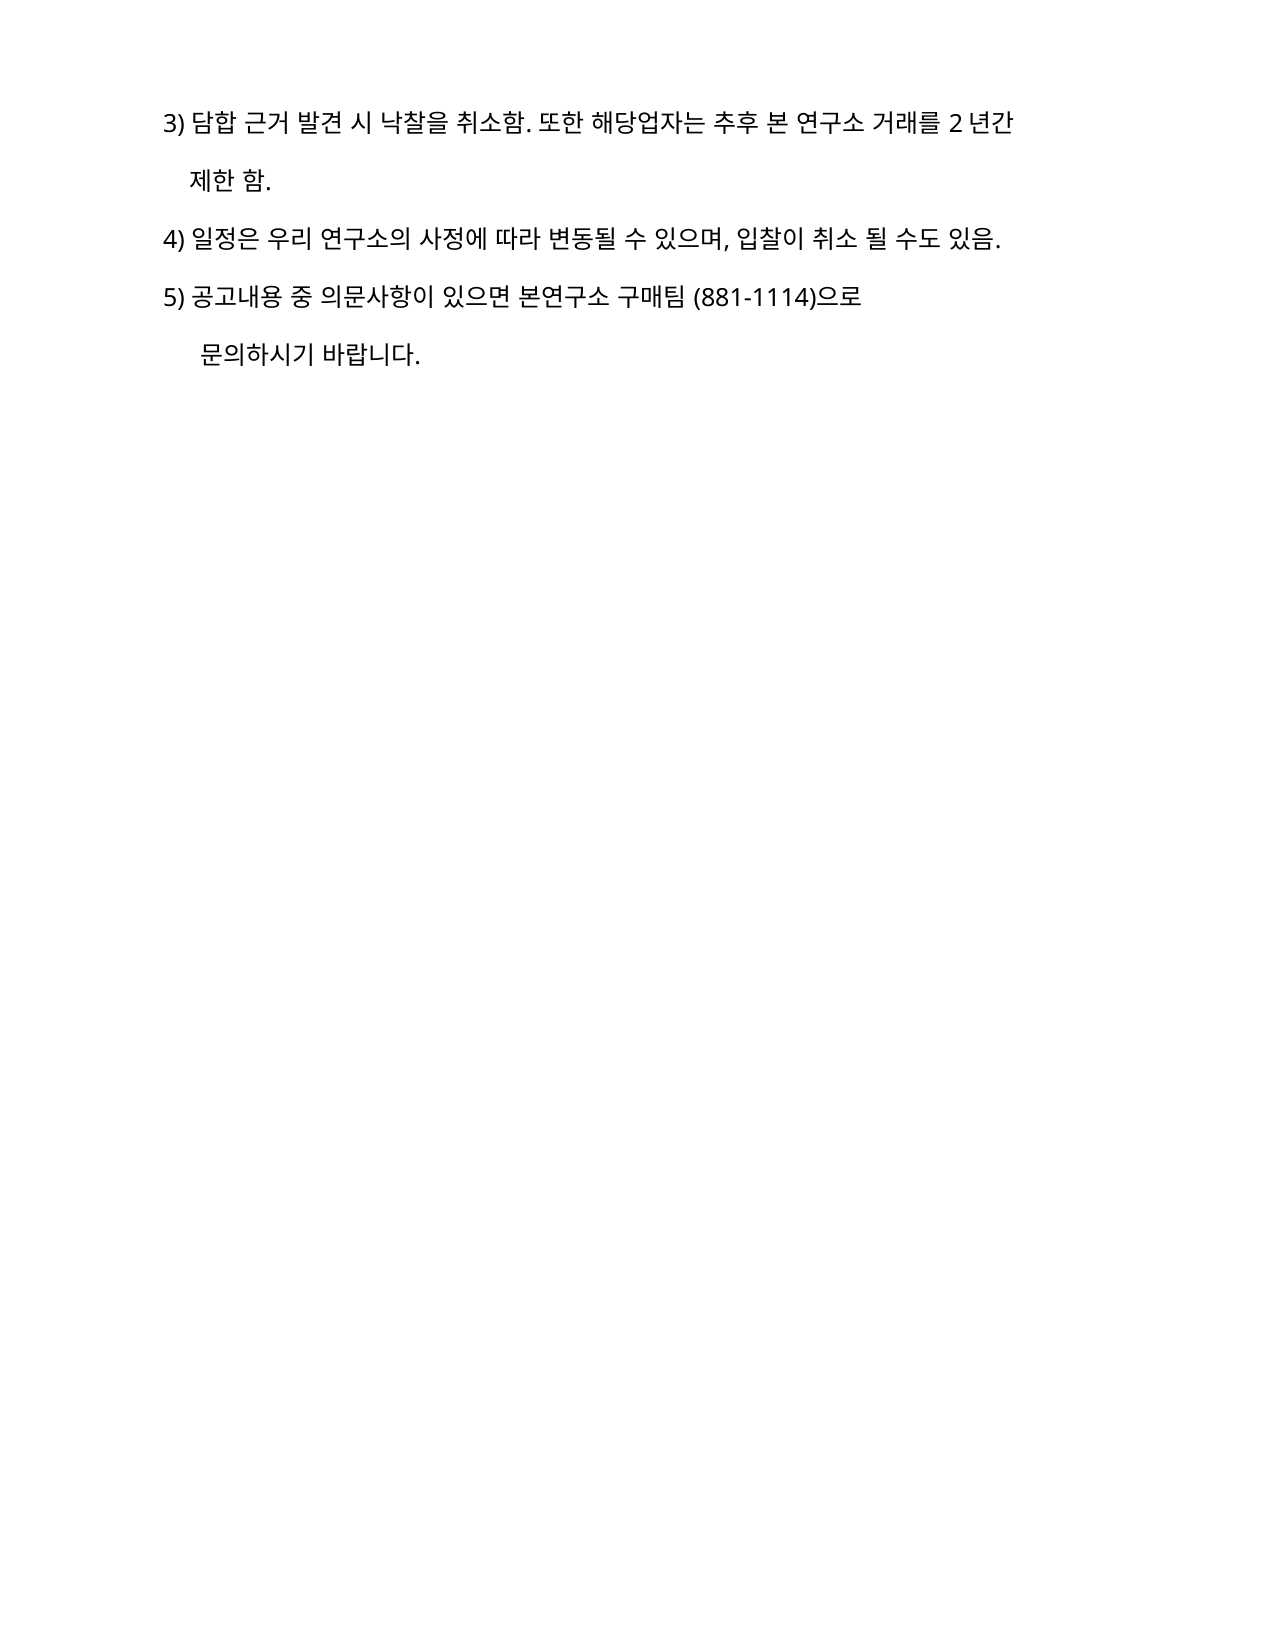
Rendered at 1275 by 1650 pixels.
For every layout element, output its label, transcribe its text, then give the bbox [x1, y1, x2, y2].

text 5) 공고내용 중 의문사항이 있으면 본연구소 구매팀 (881-1114)으로 [150, 277, 1125, 313]
text 문의하시기 바랍니다. [150, 335, 1125, 371]
text 4) 일정은 우리 연구소의 사정에 따라 변동될 수 있으며, 입찰이 취소 될 수도 있음. [150, 219, 1125, 256]
text 제한 함. [150, 161, 1125, 198]
text 3) 담합 근거 발견 시 낙찰을 취소함. 또한 해당업자는 추후 본 연구소 거래를 2년간 [150, 103, 1125, 140]
